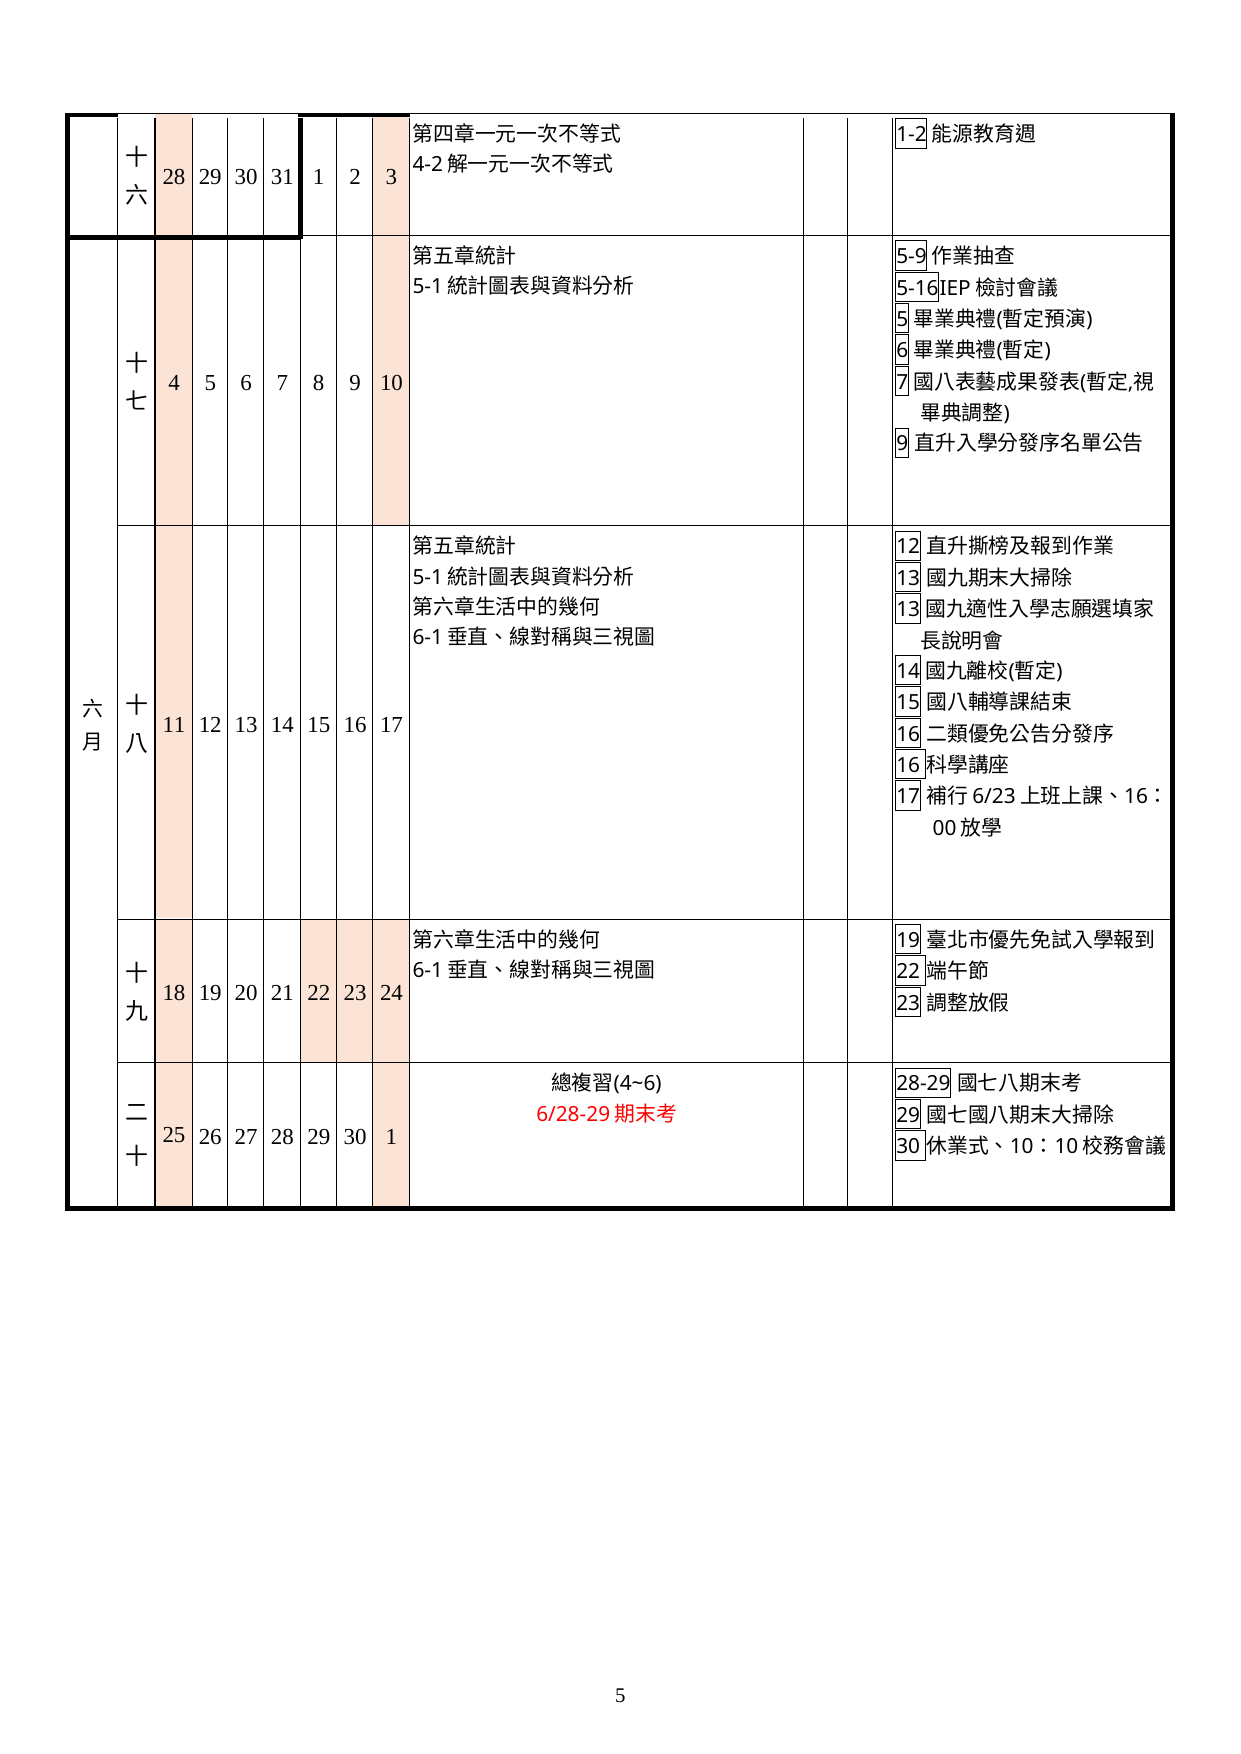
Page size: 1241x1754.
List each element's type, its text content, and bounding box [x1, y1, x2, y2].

table_cell 十八 [118, 526, 154, 918]
table_cell 7 [264, 240, 300, 525]
table_cell 十七 [118, 240, 154, 525]
table_cell [848, 114, 892, 235]
table_cell 18 [156, 920, 192, 1062]
table_cell 30 [337, 1063, 372, 1206]
table_cell 1 [303, 117, 336, 235]
table_cell 二十 [118, 1063, 154, 1206]
table_cell 14 [264, 526, 300, 918]
table_cell 3 [373, 117, 409, 235]
table_cell 第五章統計 5-1統計圖表與資料分析 [410, 236, 803, 525]
table_cell 1-2能源教育週 [892, 114, 1170, 235]
table_cell 總複習(4~6) 6/28-29期末考 [410, 1063, 803, 1206]
table_cell 5 [193, 240, 227, 525]
table_cell 12 直升撕榜及報到作業 13 國九期末大掃除 13國九適性入學志願選填家長說明會 14國九離校(暫定) 15 國八輔導課結束 16 二類優免公告分發序 16 科學講座 17 補行6/23上班上課、16：00放學 [893, 526, 1170, 918]
table_cell 28-29 國七八期末考 29 國七國八期末大掃除 30 休業式、10：10校務會議 [893, 1063, 1170, 1206]
table_cell 十六 [118, 114, 155, 235]
table_cell [848, 1063, 892, 1206]
table_cell 六 月 [70, 240, 117, 1206]
table_cell [804, 236, 847, 525]
table_cell 29 [301, 1063, 336, 1206]
table_cell 17 [373, 526, 409, 918]
table_cell 21 [264, 920, 300, 1062]
table_cell 10 [373, 236, 409, 525]
table_cell [848, 236, 892, 525]
table_cell 8 [301, 236, 336, 525]
table_cell 24 [373, 920, 409, 1062]
table_cell 2 [337, 117, 372, 235]
table_cell 25 [156, 1063, 192, 1206]
table_cell 第四章一元一次不等式 4-2解一元一次不等式 [410, 114, 803, 235]
table_cell 第五章統計 5-1統計圖表與資料分析 第六章生活中的幾何 6-1垂直、線對稱與三視圖 [410, 526, 803, 918]
table_cell [804, 920, 847, 1062]
table_cell 27 [228, 1063, 263, 1206]
table_cell 1 [373, 1063, 409, 1206]
table_cell 第六章生活中的幾何 6-1垂直、線對稱與三視圖 [410, 920, 803, 1062]
table_cell 6 [228, 240, 263, 525]
table_cell 十 九 [118, 920, 154, 1062]
table_cell [848, 920, 892, 1062]
table_cell 31 [264, 114, 300, 235]
table_cell 15 [301, 526, 336, 918]
table_cell 5-9作業抽查 5-16IEP檢討會議 5畢業典禮(暫定預演) 6畢業典禮(暫定) 7國八表藝成果發表(暫定,視畢典調整) 9 直升入學分發序名單公告 [893, 236, 1170, 525]
table_cell 28 [264, 1063, 300, 1206]
table_cell 12 [193, 526, 227, 918]
table_cell 30 [228, 114, 264, 235]
table_cell 13 [228, 526, 263, 918]
table_cell 23 [337, 920, 372, 1062]
table_cell 22 [301, 920, 336, 1062]
table_cell [804, 526, 847, 918]
table_cell 26 [193, 1063, 227, 1206]
table_cell 29 [193, 114, 228, 235]
table_cell 19 [193, 920, 227, 1062]
table_cell 11 [156, 526, 192, 918]
table_cell 28 [155, 114, 192, 235]
table_cell [803, 114, 848, 235]
table_cell [848, 526, 892, 918]
table_cell [804, 1063, 847, 1206]
table_cell 9 [337, 236, 372, 525]
table_cell 19 臺北市優先免試入學報到 22 端午節 23 調整放假 [893, 920, 1170, 1062]
table_cell 16 [337, 526, 372, 918]
table_cell 20 [228, 920, 263, 1062]
table_cell 4 [156, 240, 192, 525]
